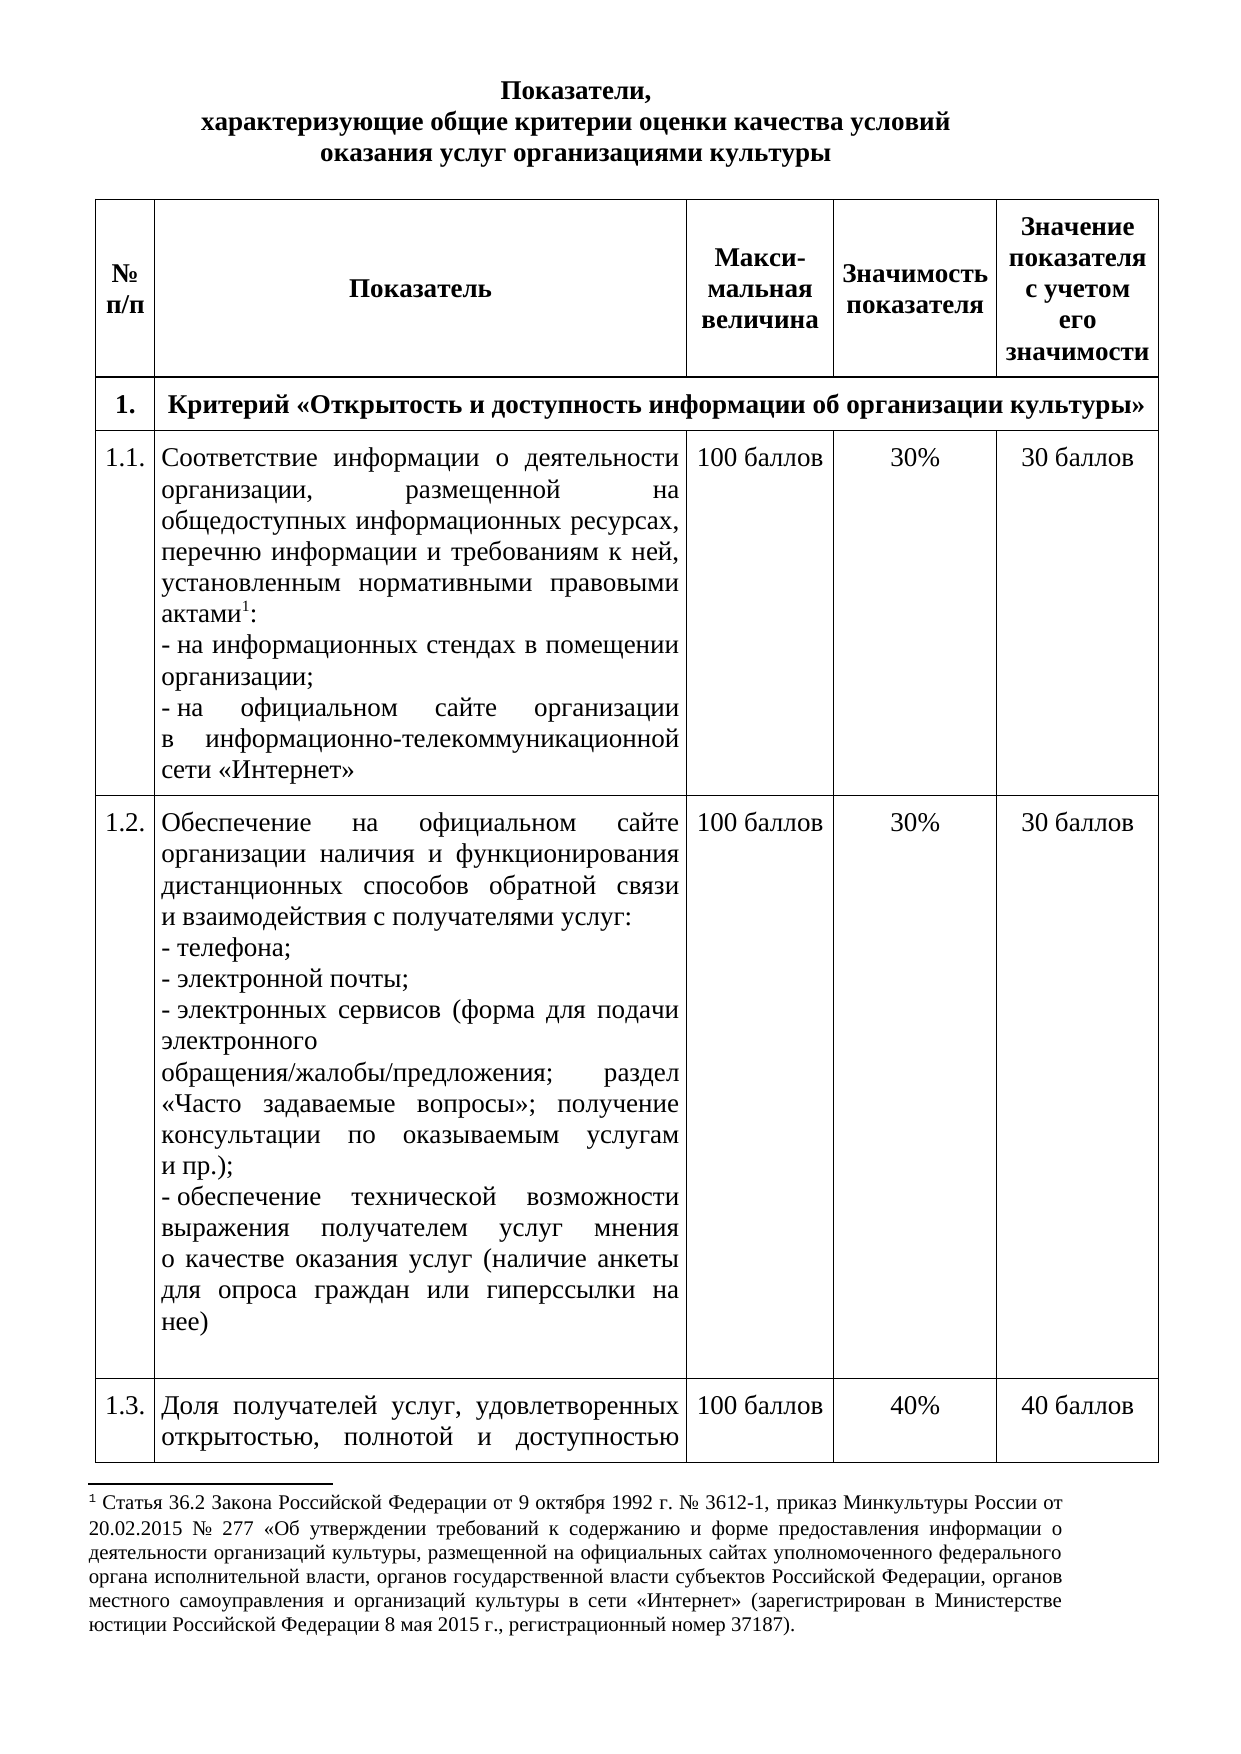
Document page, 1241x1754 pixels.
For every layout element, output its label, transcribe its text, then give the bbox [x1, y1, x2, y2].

table_header Значимость показателя [834, 200, 996, 376]
table_cell Обеспечение на официальном сайте организации наличия и функционирования дистанционных способов обратной связи и взаимодействия с получателями услуг: - телефона; - электронной почты; - электронных сервисов (форма для подачи электронного обращения/жалобы/предложения; раздел «Часто задаваемые вопросы»; получение консультации по оказываемым услугам и пр.); - обеспечение технической возможности выражения получателем услуг мнения о качестве оказания услуг (наличие анкеты для опроса граждан или гиперссылки на нее) [155, 796, 686, 1378]
table_cell 1. [96, 378, 154, 430]
table_cell 30% [834, 796, 996, 1378]
table_cell 40 баллов [997, 1379, 1158, 1462]
text оказания услуг организациями культуры [88, 136, 1063, 167]
table_cell 30% [834, 431, 996, 795]
table_cell Критерий «Открытость и доступность информации об организации культуры» [155, 378, 1158, 430]
table_cell 30 баллов [997, 796, 1158, 1378]
table_cell 1.1. [96, 431, 154, 795]
table_header Значение показателя с учетом его значимости [997, 200, 1158, 376]
table_header № п/п [96, 200, 154, 376]
table_cell 1.2. [96, 796, 154, 1378]
table_cell 100 баллов [687, 431, 833, 795]
text характеризующие общие критерии оценки качества условий [88, 105, 1063, 136]
table_header Показатель [155, 200, 686, 376]
table_cell 40% [834, 1379, 996, 1462]
table_cell 1.3. [96, 1379, 154, 1462]
table_header Макси-мальная величина [687, 200, 833, 376]
table_cell 100 баллов [687, 796, 833, 1378]
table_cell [155, 1379, 686, 1462]
table_cell Соответствие информации о деятельности организации, размещенной на общедоступных информационных ресурсах, перечню информации и требованиям к ней, установленным нормативными правовыми актами: - на информационных стендах в помещении организации; - на официальном сайте организации в информационно-телекоммуникационной сети «Интернет» [155, 431, 686, 795]
text Показатели, [88, 74, 1063, 105]
table_cell 100 баллов [687, 1379, 833, 1462]
table_cell 30 баллов [997, 431, 1158, 795]
